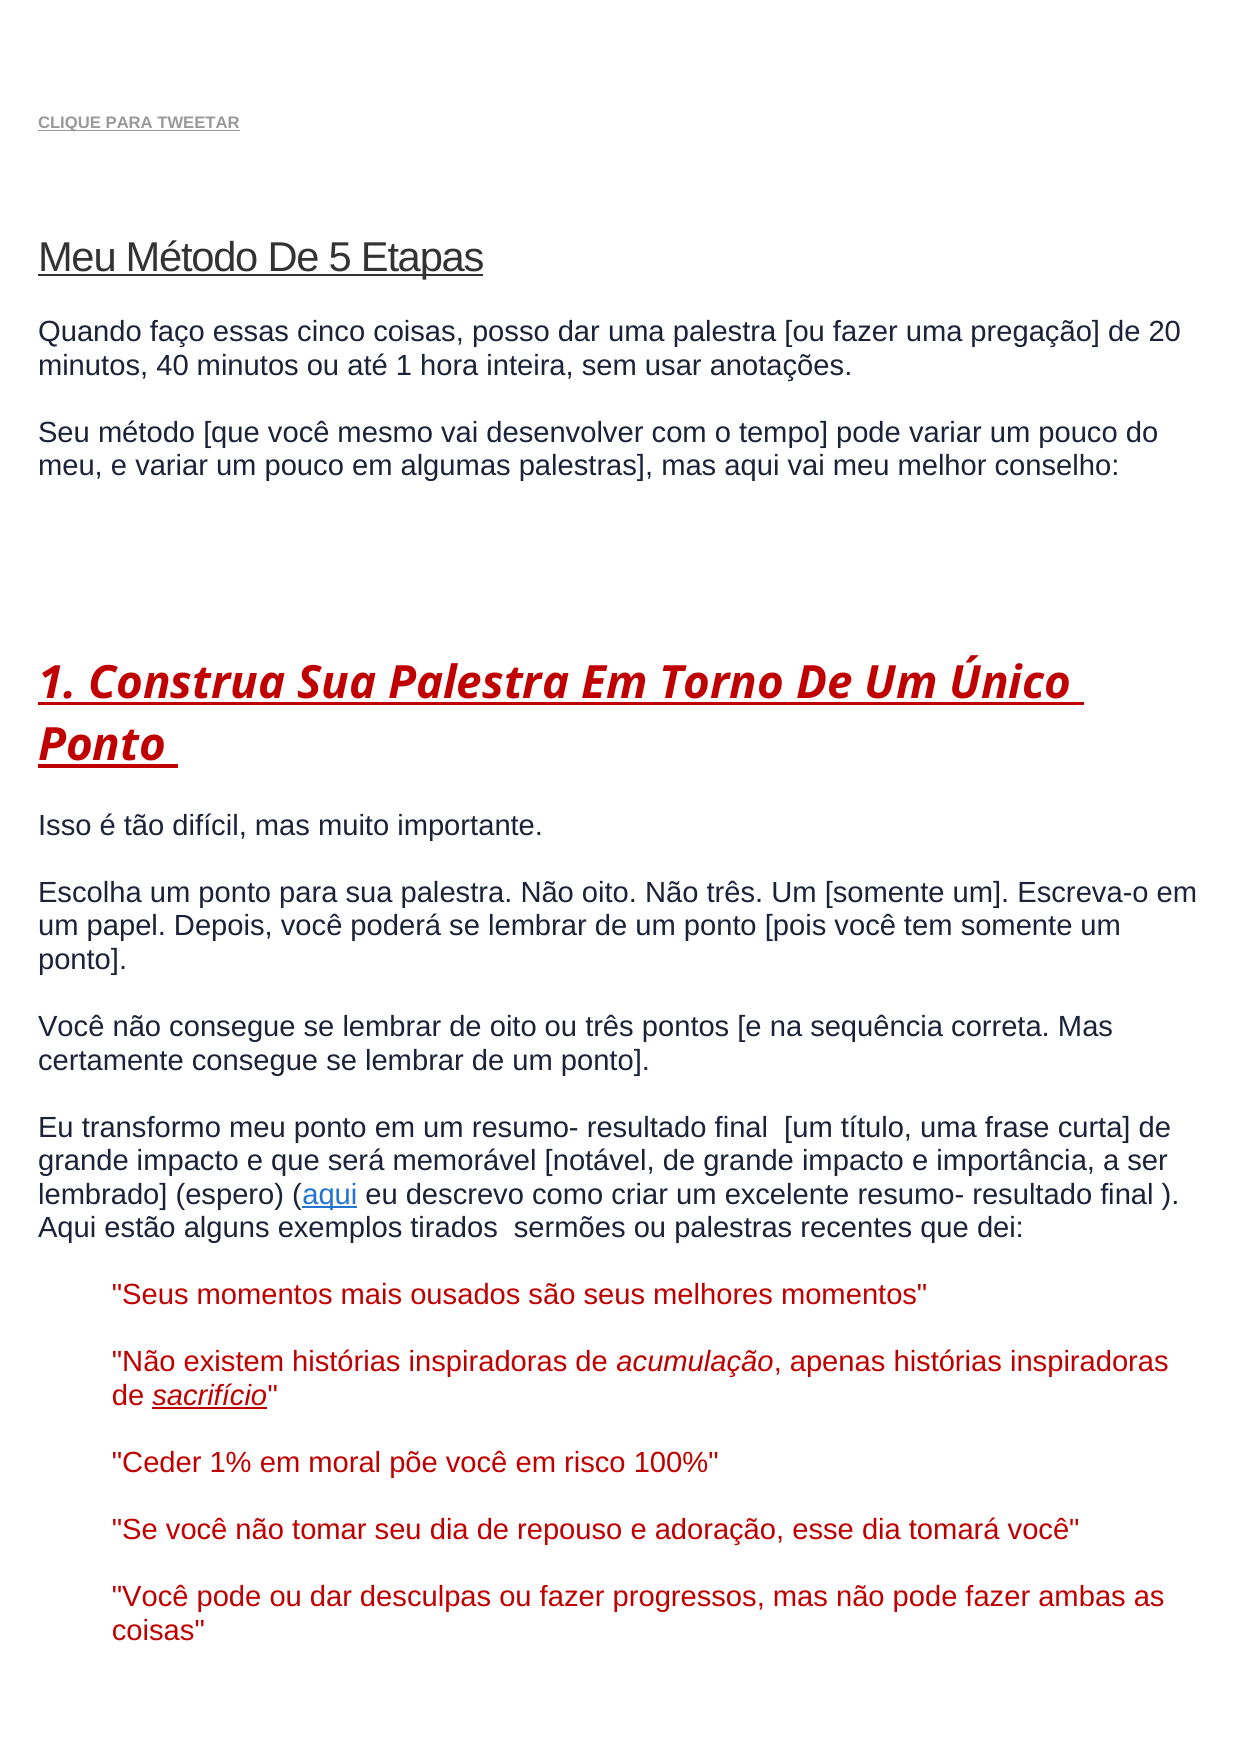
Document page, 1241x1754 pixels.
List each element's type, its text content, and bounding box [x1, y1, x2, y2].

text Eu transformo meu ponto em um resumo- resultado final [um título, uma frase curta] de grande impacto e que será memorável [notável, de grande impacto e importância, a ser lembrado] (espero) (aqui eu descrevo como criar um excelente resumo- resultado final ). Aqui estão alguns exemplos tirados sermões ou palestras recentes que dei: [38, 1110, 1202, 1277]
text Isso é tão difícil, mas muito importante. [38, 808, 1202, 875]
text "Você pode ou dar desculpas ou fazer progressos, mas não pode fazer ambas as coisas" [112, 1579, 1202, 1680]
text "Não existem histórias inspiradoras de acumulação, apenas histórias inspiradoras de sacrifício" [112, 1344, 1202, 1445]
text 1. Construa Sua Palestra Em Torno De Um Único Ponto [38, 649, 1202, 808]
text Escolha um ponto para sua palestra. Não oito. Não três. Um [somente um]. Escreva-o em um papel. Depois, você poderá se lembrar de um ponto [pois você tem somente um ponto]. [38, 875, 1202, 1009]
text "Se você não tomar seu dia de repouso e adoração, esse dia tomará você" [112, 1512, 1202, 1579]
text Meu Método De 5 Etapas [38, 233, 1202, 314]
text CLIQUE PARA TWEETAR [38, 113, 1202, 166]
text Quando faço essas cinco coisas, posso dar uma palestra [ou fazer uma pregação] de 20 minutos, 40 minutos ou até 1 hora inteira, sem usar anotações. [38, 314, 1202, 415]
text Você não consegue se lembrar de oito ou três pontos [e na sequência correta. Mas certamente consegue se lembrar de um ponto]. [38, 1009, 1202, 1110]
text "Seus momentos mais ousados são seus melhores momentos" [112, 1277, 1202, 1344]
text Seu método [que você mesmo vai desenvolver com o tempo] pode variar um pouco do meu, e variar um pouco em algumas palestras], mas aqui vai meu melhor conselho: [38, 415, 1202, 515]
text "Ceder 1% em moral põe você em risco 100%" [112, 1445, 1202, 1512]
